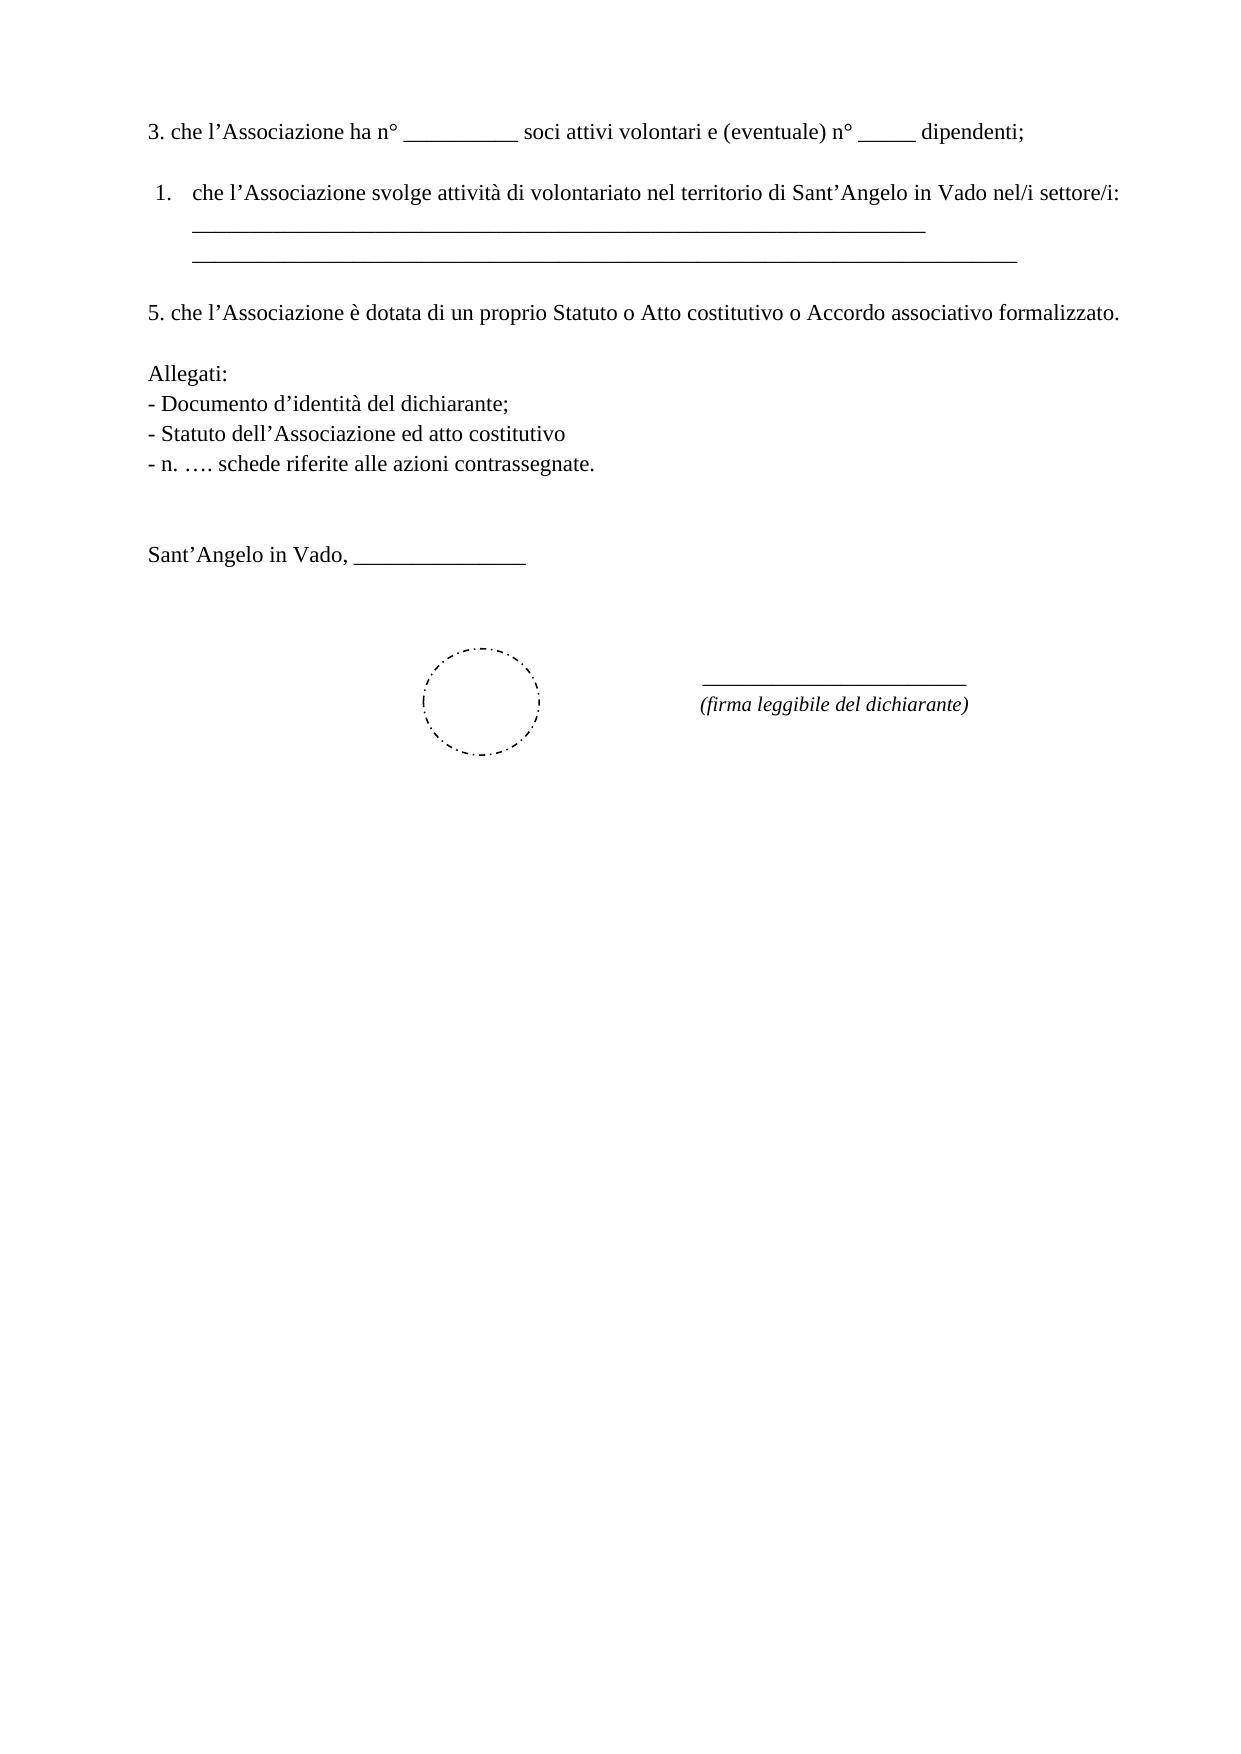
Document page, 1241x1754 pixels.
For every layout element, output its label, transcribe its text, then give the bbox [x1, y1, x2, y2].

text 5. che l’Associazione è dotata di un proprio Statuto o Atto costitutivo o Accordo associativo formalizzato. [148, 299, 1122, 326]
list che l’Associazione svolge attività di volontariato nel territorio di Sant’Angelo in Vado nel/i settore/i: ________________________________________________________________ [154, 178, 1122, 235]
text Allegati: [148, 360, 1122, 386]
text - Statuto dell’Associazione ed atto costitutivo [148, 420, 1122, 447]
text ________________________________________________________________________ [192, 239, 1122, 265]
text Sant’Angelo in Vado, _______________ [148, 541, 1122, 567]
text (firma leggibile del dichiarante) [546, 692, 1122, 716]
text - Documento d’identità del dichiarante; [148, 390, 1122, 416]
text - n. …. schede riferite alle azioni contrassegnate. [148, 450, 1122, 477]
text _______________________ [546, 662, 1122, 688]
text 3. che l’Associazione ha n° __________ soci attivi volontari e (eventuale) n° _____ dipendenti; [148, 118, 1122, 144]
